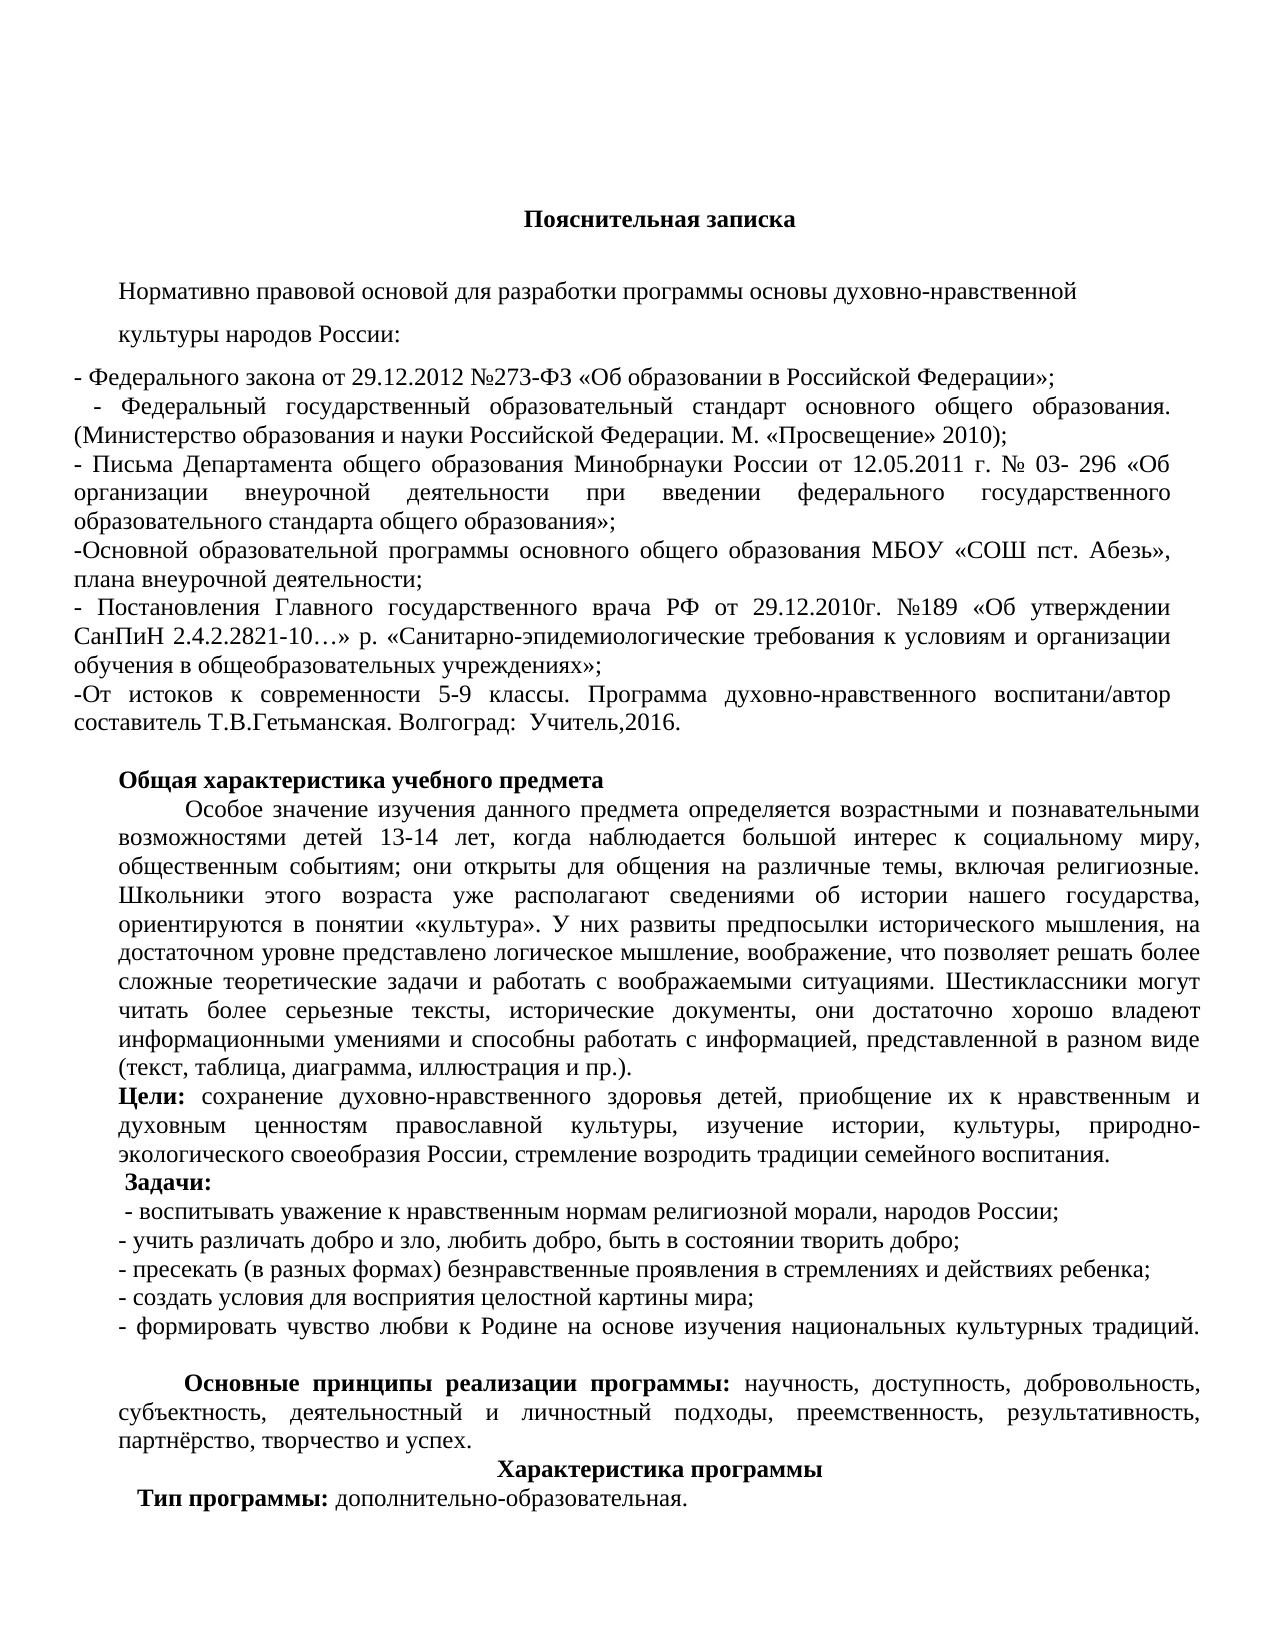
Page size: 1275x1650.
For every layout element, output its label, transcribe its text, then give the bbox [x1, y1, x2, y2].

text - формировать чувство любви к Родине на основе изучения национальных культурных традиций. [118, 1311, 1201, 1368]
text Основные принципы реализации программы: научность, доступность, добровольность, субъектность, деятельностный и личностный подходы, преемственность, результативность, партнёрство, творчество и успех. [118, 1368, 1201, 1454]
text - Федеральный государственный образовательный стандарт основного общего образования. (Министерство образования и науки Российской Федерации. М. «Просвещение» 2010); [74, 391, 1172, 449]
text -От истоков к современности 5-9 классы. Программа духовно-нравственного воспитани/автор составитель Т.В.Гетьманская. Волгоград: Учитель,2016. [74, 679, 1172, 736]
text Цели: сохранение духовно-нравственного здоровья детей, приобщение их к нравственным и духовным ценностям православной культуры, изучение истории, культуры, природно-экологического своеобразия России, стремление возродить традиции семейного воспитания. [118, 1081, 1201, 1167]
text Нормативно правовой основой для разработки программы основы духовно-нравственной культуры народов России: [118, 276, 1157, 348]
text - Федерального закона от 29.12.2012 №273-ФЗ «Об образовании в Российской Федерации»; [0, 362, 1172, 391]
text -Основной образовательной программы основного общего образования МБОУ «СОШ пст. Абезь», плана внеурочной деятельности; [74, 535, 1172, 592]
text Общая характеристика учебного предмета [118, 765, 1201, 794]
text - Постановления Главного государственного врача РФ от 29.12.2010г. №189 «Об утверждении СанПиН 2.4.2.2821-10…» р. «Санитарно-эпидемиологические требования к условиям и организации обучения в общеобразовательных учреждениях»; [74, 592, 1172, 679]
text - создать условия для восприятия целостной картины мира; [118, 1282, 1201, 1311]
text - воспитывать уважение к нравственным нормам религиозной морали, народов России; [118, 1196, 1201, 1225]
text Особое значение изучения данного предмета определяется возрастными и познавательными возможностями детей 13-14 лет, когда наблюдается большой интерес к социальному миру, общественным событиям; они открыты для общения на различные темы, включая религиозные. Школьники этого возраста уже располагают сведениями об истории нашего государства, ориентируются в понятии «культура». У них развиты предпосылки исторического мышления, на достаточном уровне представлено логическое мышление, воображение, что позволяет решать более сложные теоретические задачи и работать с воображаемыми ситуациями. Шестиклассники могут читать более серьезные тексты, исторические документы, они достаточно хорошо владеют информационными умениями и способны работать с информацией, представленной в разном виде (текст, таблица, диаграмма, иллюстрация и пр.). [118, 794, 1201, 1081]
text - учить различать добро и зло, любить добро, быть в состоянии творить добро; [118, 1225, 1201, 1254]
text - Письма Департамента общего образования Минобрнауки России от 12.05.2011 г. № 03- 296 «Об организации внеурочной деятельности при введении федерального государственного образовательного стандарта общего образования»; [74, 449, 1172, 535]
text - пресекать (в разных формах) безнравственные проявления в стремлениях и действиях ребенка; [118, 1254, 1201, 1282]
text Пояснительная записка [118, 204, 1201, 233]
text Тип программы: дополнительно-образовательная. [118, 1483, 1201, 1512]
text Характеристика программы [118, 1454, 1201, 1483]
text Задачи: [118, 1167, 1201, 1196]
